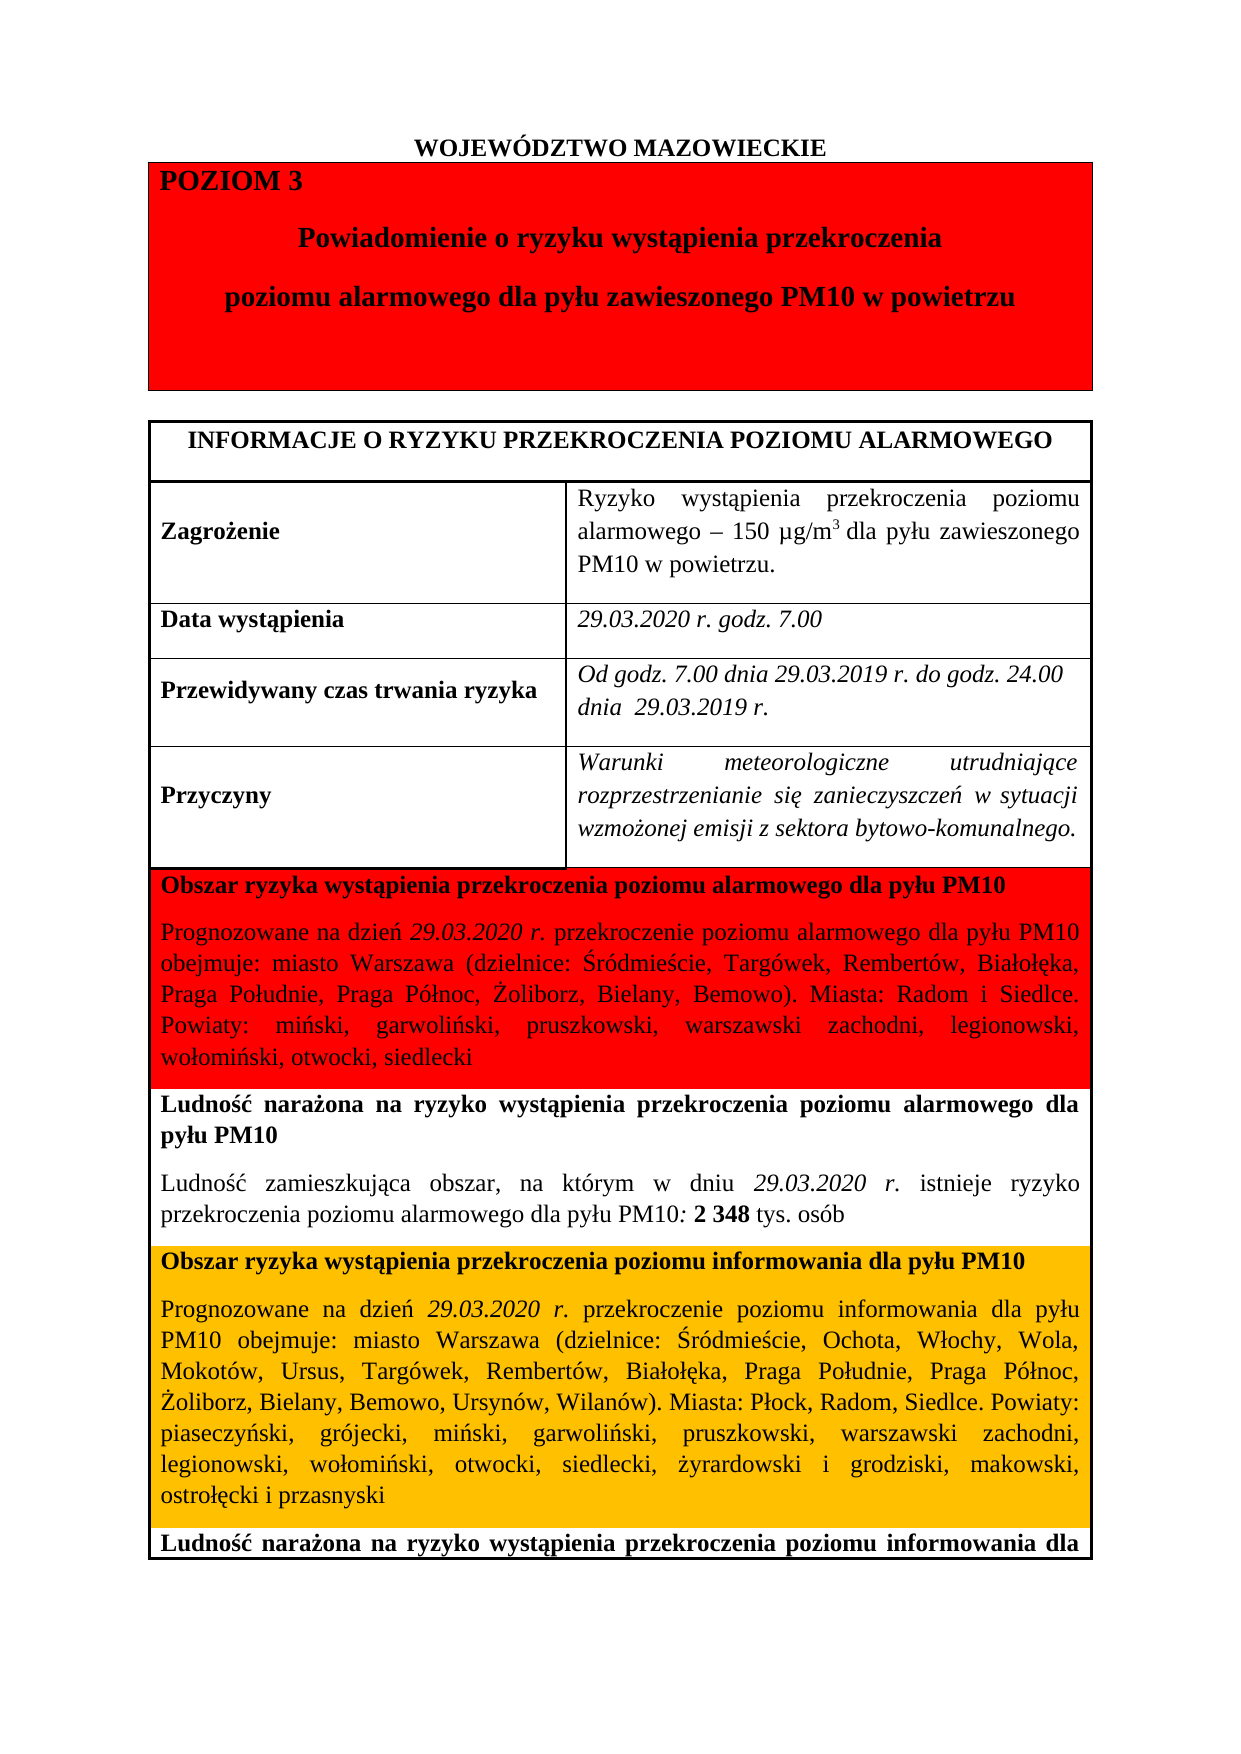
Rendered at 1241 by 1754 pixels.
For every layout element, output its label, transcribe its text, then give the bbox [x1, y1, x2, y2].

table_cell Zagrożenie [151, 483, 565, 602]
table_cell Warunki meteorologiczne utrudniające rozprzestrzenianie się zanieczyszczeń w sytuacji wzmożonej emisji z sektora bytowo-komunalnego. [567, 747, 1090, 867]
table_cell Obszar ryzyka wystąpienia przekroczenia poziomu alarmowego dla pyłu PM10 Prognozowane na dzień 29.03.2020 r. przekroczenie poziomu alarmowego dla pyłu PM10 obejmuje: miasto Warszawa (dzielnice: Śródmieście, Targówek, Rembertów, Białołęka, Praga Południe, Praga Północ, Żoliborz, Bielany, Bemowo). Miasta: Radom i Siedlce. Powiaty: miński, garwoliński, pruszkowski, warszawski zachodni, legionowski, wołomiński, otwocki, siedlecki [151, 868, 1090, 1089]
table_cell 29.03.2020 r. godz. 7.00 [567, 604, 1090, 657]
table_cell Od godz. 7.00 dnia 29.03.2019 r. do godz. 24.00 dnia 29.03.2019 r. [567, 659, 1090, 746]
table_cell Ludność narażona na ryzyko wystąpienia przekroczenia poziomu alarmowego dla pyłu PM10 Ludność zamieszkująca obszar, na którym w dniu 29.03.2020 r. istnieje ryzyko przekroczenia poziomu alarmowego dla pyłu PM10: 2 348 tys. osób [151, 1089, 1090, 1246]
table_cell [151, 1528, 1090, 1557]
table_cell Przyczyny [151, 747, 565, 867]
table_header POZIOM 3 Powiadomienie o ryzyku wystąpienia przekroczenia poziomu alarmowego dla pyłu zawieszonego PM10 w powietrzu [149, 163, 1092, 390]
table_cell Data wystąpienia [151, 604, 565, 657]
table_cell Ryzyko wystąpienia przekroczenia poziomu alarmowego – 150 µg/m3 dla pyłu zawieszonego PM10 w powietrzu. [567, 483, 1090, 602]
text WOJEWÓDZTWO MAZOWIECKIE [148, 133, 1093, 162]
table_cell Obszar ryzyka wystąpienia przekroczenia poziomu informowania dla pyłu PM10 Prognozowane na dzień 29.03.2020 r. przekroczenie poziomu informowania dla pyłu PM10 obejmuje: miasto Warszawa (dzielnice: Śródmieście, Ochota, Włochy, Wola, Mokotów, Ursus, Targówek, Rembertów, Białołęka, Praga Południe, Praga Północ, Żoliborz, Bielany, Bemowo, Ursynów, Wilanów). Miasta: Płock, Radom, Siedlce. Powiaty: piaseczyński, grójecki, miński, garwoliński, pruszkowski, warszawski zachodni, legionowski, wołomiński, otwocki, siedlecki, żyrardowski i grodziski, makowski, ostrołęcki i przasnyski [151, 1246, 1090, 1528]
table_header INFORMACJE O RYZYKU PRZEKROCZENIA POZIOMU ALARMOWEGO [151, 423, 1090, 480]
table_cell Przewidywany czas trwania ryzyka [151, 659, 565, 746]
